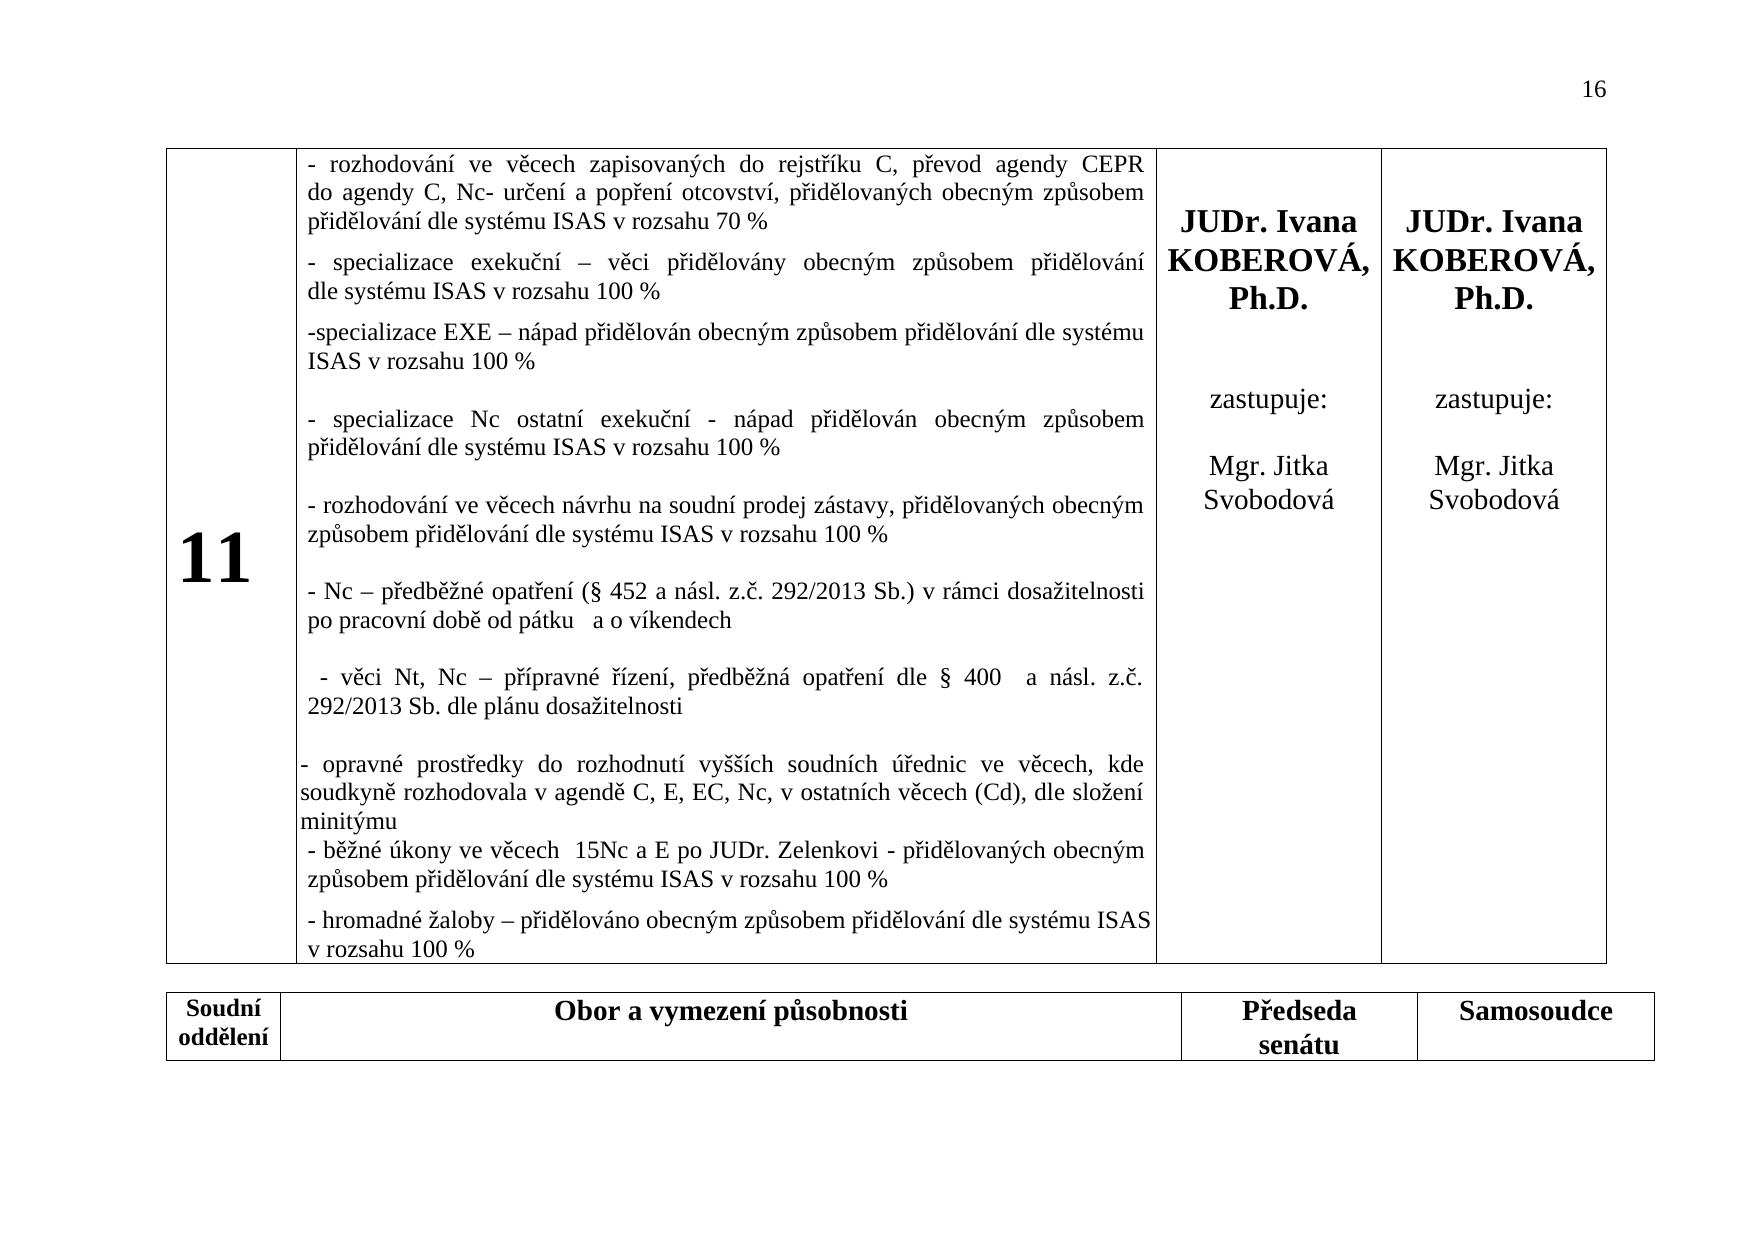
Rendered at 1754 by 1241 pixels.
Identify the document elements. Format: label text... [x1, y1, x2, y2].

table_header Soudní oddělení [167, 993, 280, 1060]
table_cell JUDr. Ivana KOBEROVÁ, Ph.D. zastupuje: Mgr. Jitka Svobodová [1157, 149, 1381, 962]
table_cell - rozhodování ve věcech zapisovaných do rejstříku C, převod agendy CEPR do agendy C, Nc- určení a popření otcovství, přidělovaných obecným způsobem přidělování dle systému ISAS v rozsahu 70 % - specializace exekuční – věci přidělovány obecným způsobem přidělování dle systému ISAS v rozsahu 100 % -specializace EXE – nápad přidělován obecným způsobem přidělování dle systému ISAS v rozsahu 100 % - specializace Nc ostatní exekuční - nápad přidělován obecným způsobem přidělování dle systému ISAS v rozsahu 100 % - rozhodování ve věcech návrhu na soudní prodej zástavy, přidělovaných obecným způsobem přidělování dle systému ISAS v rozsahu 100 % - Nc – předběžné opatření (§ 452 a násl. z.č. 292/2013 Sb.) v rámci dosažitelnosti po pracovní době od pátku a o víkendech - věci Nt, Nc – přípravné řízení, předběžná opatření dle § 400 a násl. z.č. 292/2013 Sb. dle plánu dosažitelnosti - opravné prostředky do rozhodnutí vyšších soudních úřednic ve věcech, kde soudkyně rozhodovala v agendě C, E, EC, Nc, v ostatních věcech (Cd), dle složení minitýmu - běžné úkony ve věcech 15Nc a E po JUDr. Zelenkovi - přidělovaných obecným způsobem přidělování dle systému ISAS v rozsahu 100 % - hromadné žaloby – přidělováno obecným způsobem přidělování dle systému ISAS v rozsahu 100 % [297, 149, 1156, 962]
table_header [281, 993, 1181, 1060]
table_header Samosoudce zástupce [1418, 993, 1654, 1060]
table_cell 11 [167, 149, 296, 962]
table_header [1182, 993, 1417, 1060]
table_cell JUDr. Ivana KOBEROVÁ, Ph.D. zastupuje: Mgr. Jitka Svobodová [1382, 149, 1606, 962]
